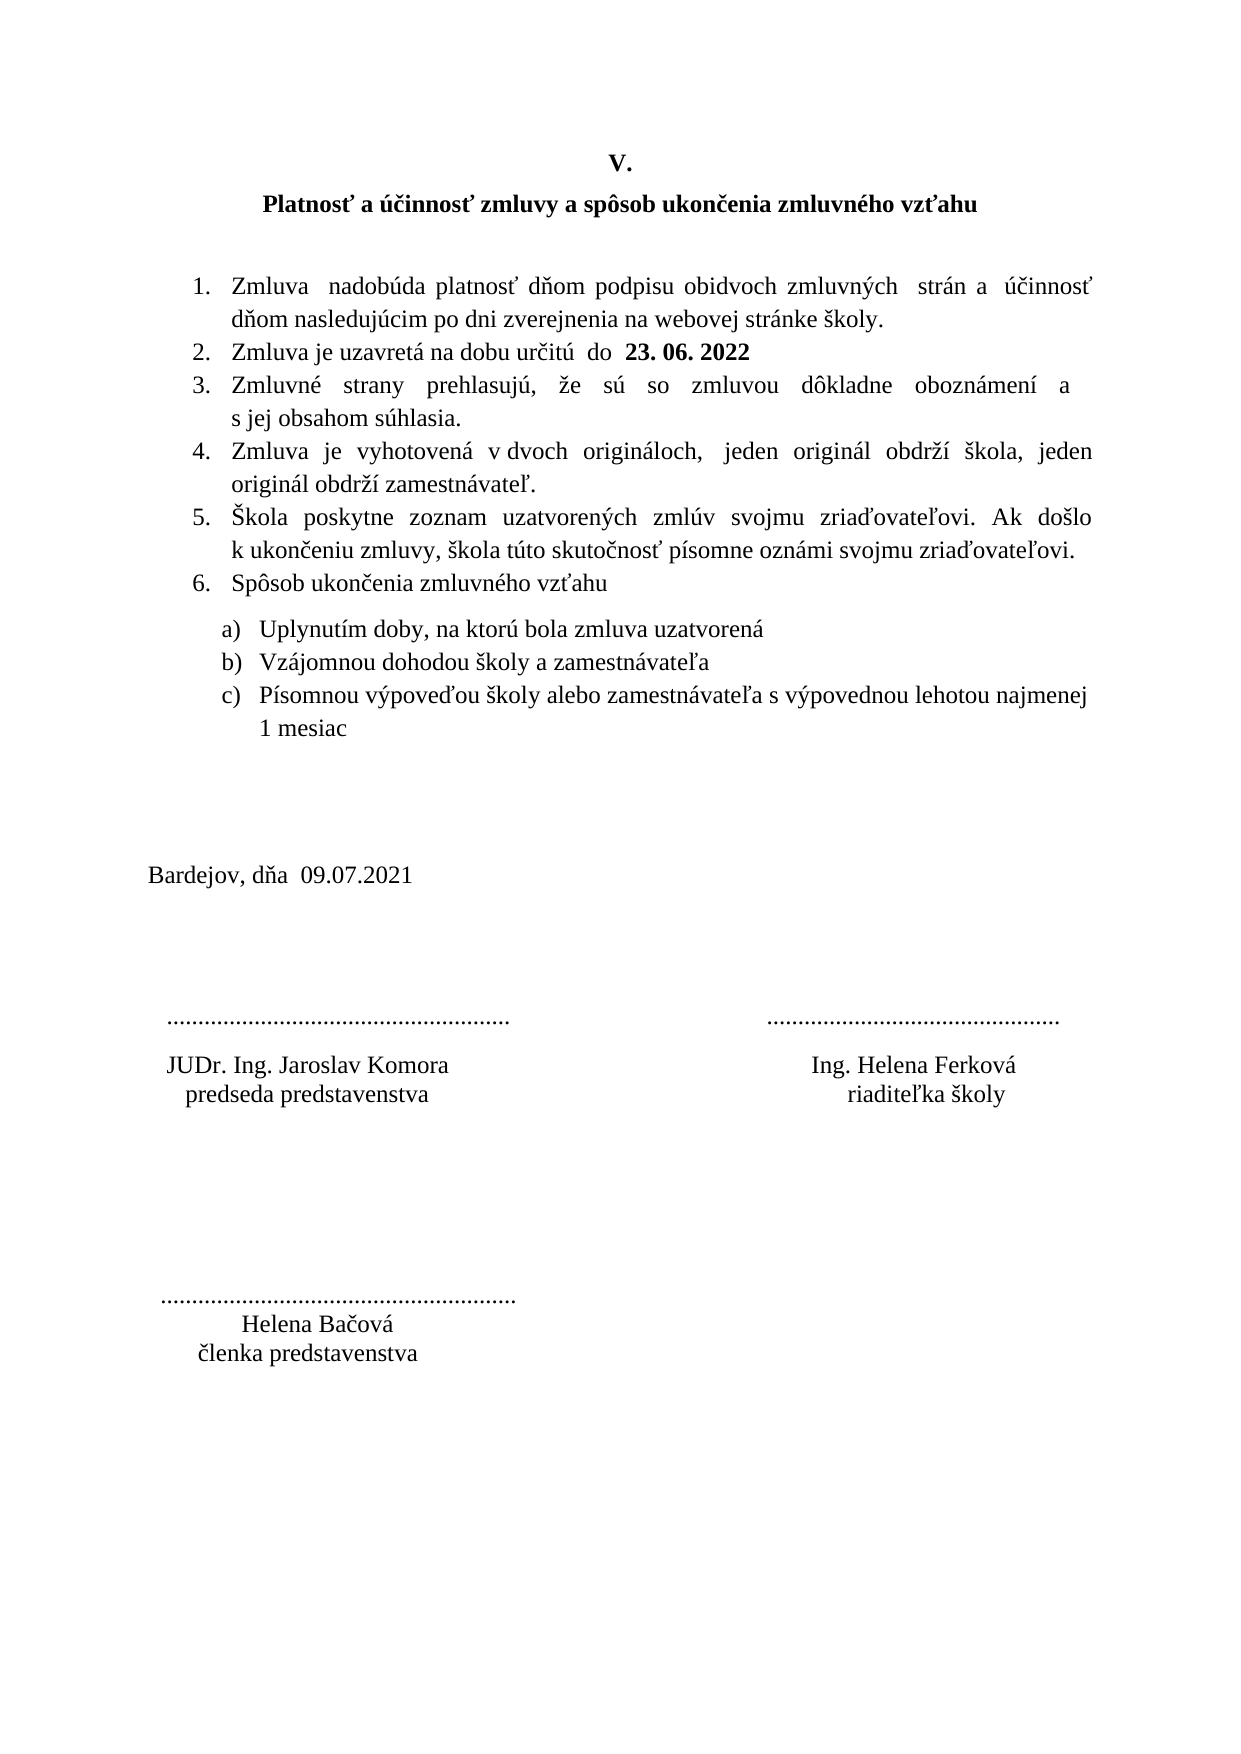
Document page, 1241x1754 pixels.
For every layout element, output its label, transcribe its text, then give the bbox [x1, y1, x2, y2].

text ....................................................... ............................................... [148, 1001, 1093, 1029]
text Platnosť a účinnosť zmluvy a spôsob ukončenia zmluvného vzťahu [148, 189, 1093, 218]
text JUDr. Ing. Jaroslav Komora Ing. Helena Ferková [148, 1050, 1093, 1079]
list Vzájomnou dohodou školy a zamestnávateľa [221, 647, 1093, 676]
text Helena Bačová [148, 1309, 1093, 1338]
text ......................................................... [148, 1280, 1093, 1309]
text predseda predstavenstva riaditeľka školy [148, 1079, 1093, 1108]
list Škola poskytne zoznam uzatvorených zmlúv svojmu zriaďovateľovi. Ak došlo k ukončeniu zmluvy, škola túto skutočnosť písomne oznámi svojmu zriaďovateľovi. [192, 502, 1093, 564]
list Spôsob ukončenia zmluvného vzťahu [192, 568, 1093, 597]
text členka predstavenstva [148, 1338, 1093, 1367]
list Písomnou výpoveďou školy alebo zamestnávateľa s výpovednou lehotou najmenej 1 mesiac [221, 680, 1093, 742]
list Zmluva je uzavretá na dobu určitú do 23. 06. 2022 [192, 337, 1093, 366]
list Zmluva nadobúda platnosť dňom podpisu obidvoch zmluvných strán a účinnosť dňom nasledujúcim po dni zverejnenia na webovej stránke školy. [192, 271, 1093, 333]
list Zmluvné strany prehlasujú, že sú so zmluvou dôkladne oboznámení a s jej obsahom súhlasia. [192, 370, 1093, 432]
text Bardejov, dňa 09.07.2021 [148, 860, 1093, 889]
list Uplynutím doby, na ktorú bola zmluva uzatvorená [221, 614, 1093, 643]
text V. [148, 148, 1093, 176]
list Zmluva je vyhotovená v dvoch origináloch, jeden originál obdrží škola, jeden originál obdrží zamestnávateľ. [192, 436, 1093, 498]
